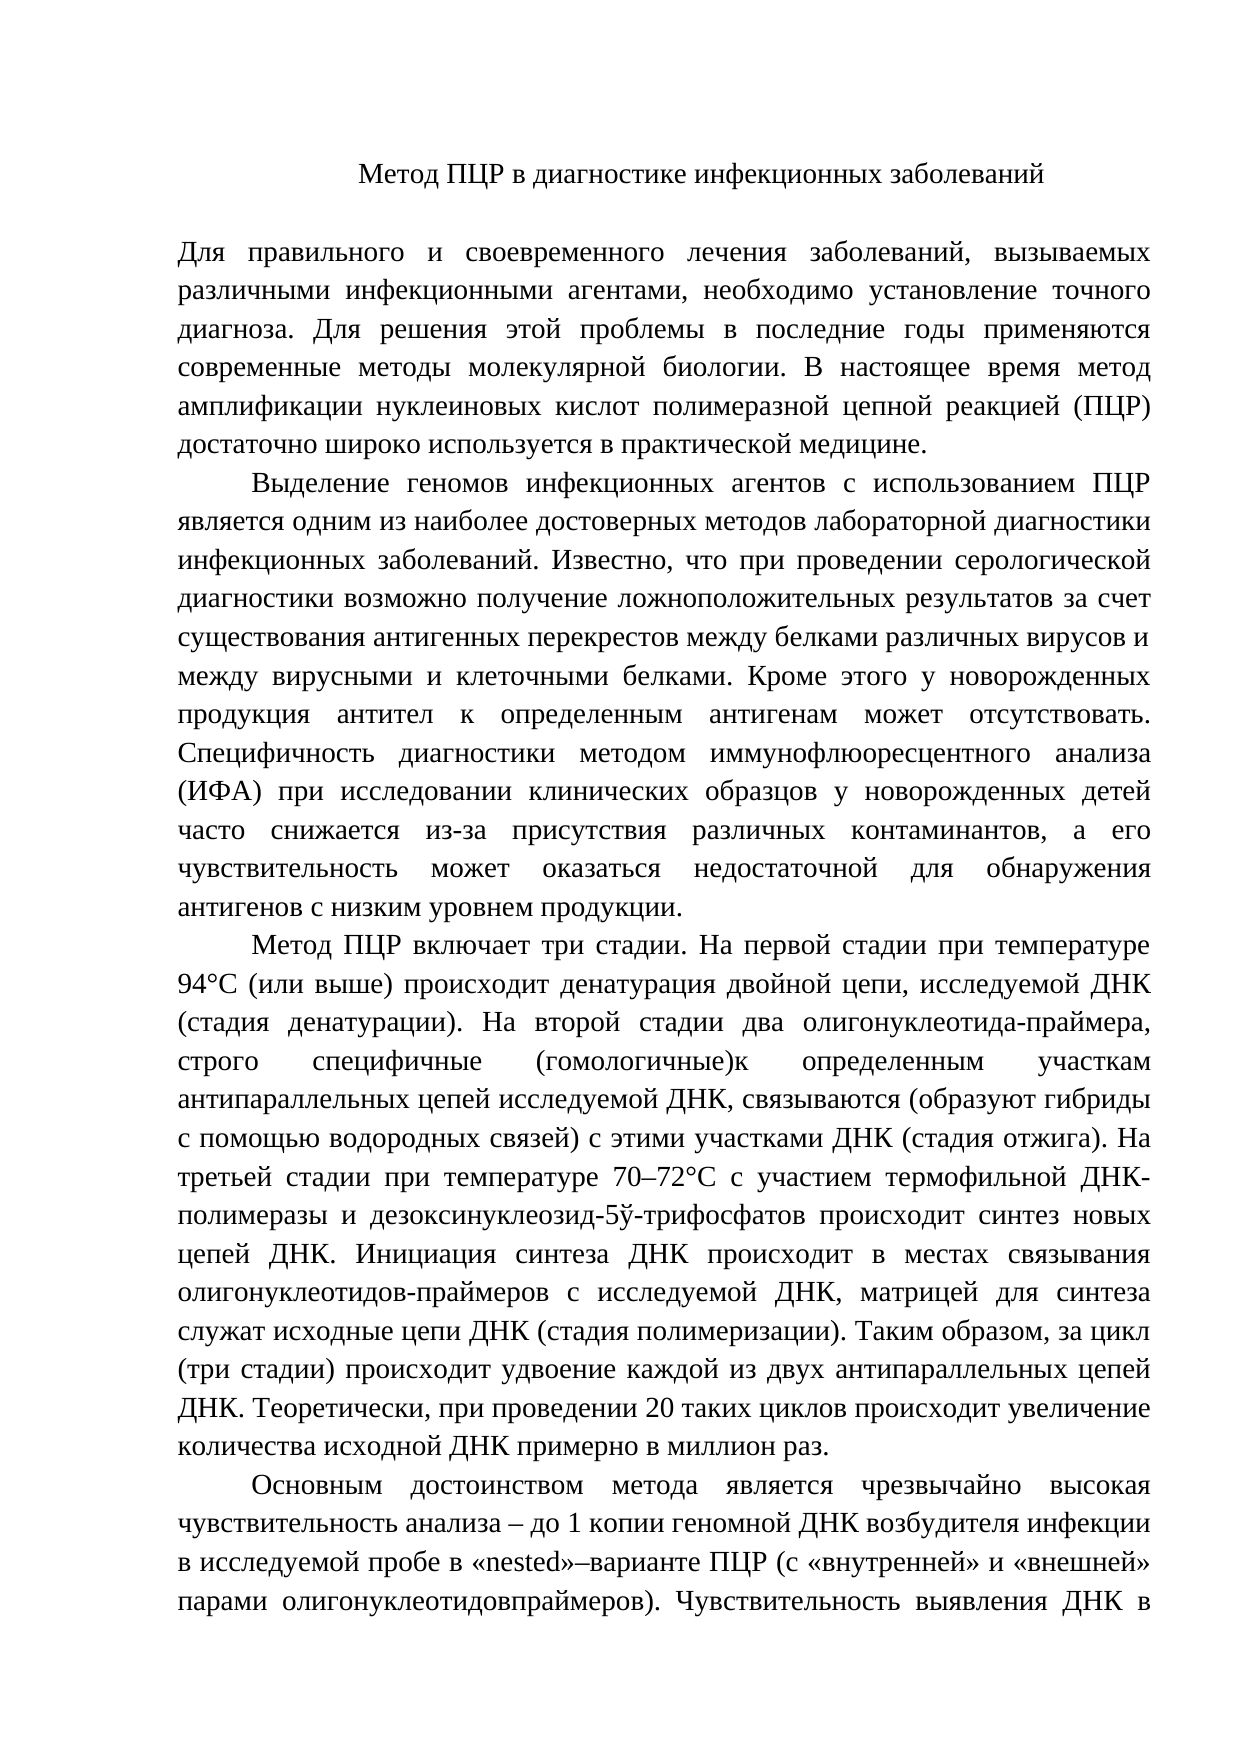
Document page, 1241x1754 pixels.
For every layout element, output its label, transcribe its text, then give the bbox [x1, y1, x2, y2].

text Выделение геномов инфекционных агентов с использованием ПЦР является одним из наиболее достоверных методов лабораторной диагностики инфекционных заболеваний. Известно, что при проведении серологической диагностики возможно получение ложноположительных результатов за счет существования антигенных перекрестов между белками различных вирусов и [177, 465, 1152, 653]
text Для правильного и своевременного лечения заболеваний, вызываемых различными инфекционными агентами, необходимо установление точного диагноза. Для решения этой проблемы в последние годы применяются современные методы молекулярной биологии. В настоящее время метод амплификации нуклеиновых кислот полимеразной цепной реакцией (ПЦР) достаточно широко используется в практической медицине. [177, 234, 1152, 460]
text Метод ПЦР включает три стадии. На первой стадии при температуре 94°С (или выше) происходит денатурация двойной цепи, исследуемой ДНК (стадия денатурации). На второй стадии два олигонуклеотида-праймера, строго специфичные (гомологичные)к определенным участкам антипараллельных цепей исследуемой ДНК, связываются (образуют гибриды с помощью водородных связей) с этими участками ДНК (стадия отжига). На третьей стадии при температуре 70–72°С с участием термофильной ДНК-полимеразы и дезоксинуклеозид-5ў-трифосфатов происходит синтез новых цепей ДНК. Инициация синтеза ДНК происходит в местах связывания олигонуклеотидов-праймеров с исследуемой ДНК, матрицей для синтеза служат исходные цепи ДНК (стадия полимеризации). Таким образом, за цикл (три стадии) происходит удвоение каждой из двух антипараллельных цепей ДНК. Теоретически, при проведении 20 таких циклов происходит увеличение количества исходной ДНК примерно в миллион раз. [177, 927, 1152, 1462]
text между вирусными и клеточными белками. Кроме этого у новорожденных продукция антител к определенным антигенам может отсутствовать. Специфичность диагностики методом иммунофлюоресцентного анализа (ИФА) при исследовании клинических образцов у новорожденных детей часто снижается из-за присутствия различных контаминантов, а его чувствительность может оказаться недостаточной для обнаружения антигенов с низким уровнем продукции. [177, 658, 1152, 922]
text Метод ПЦР в диагностике инфекционных заболеваний [177, 157, 1152, 190]
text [177, 1467, 1152, 1616]
